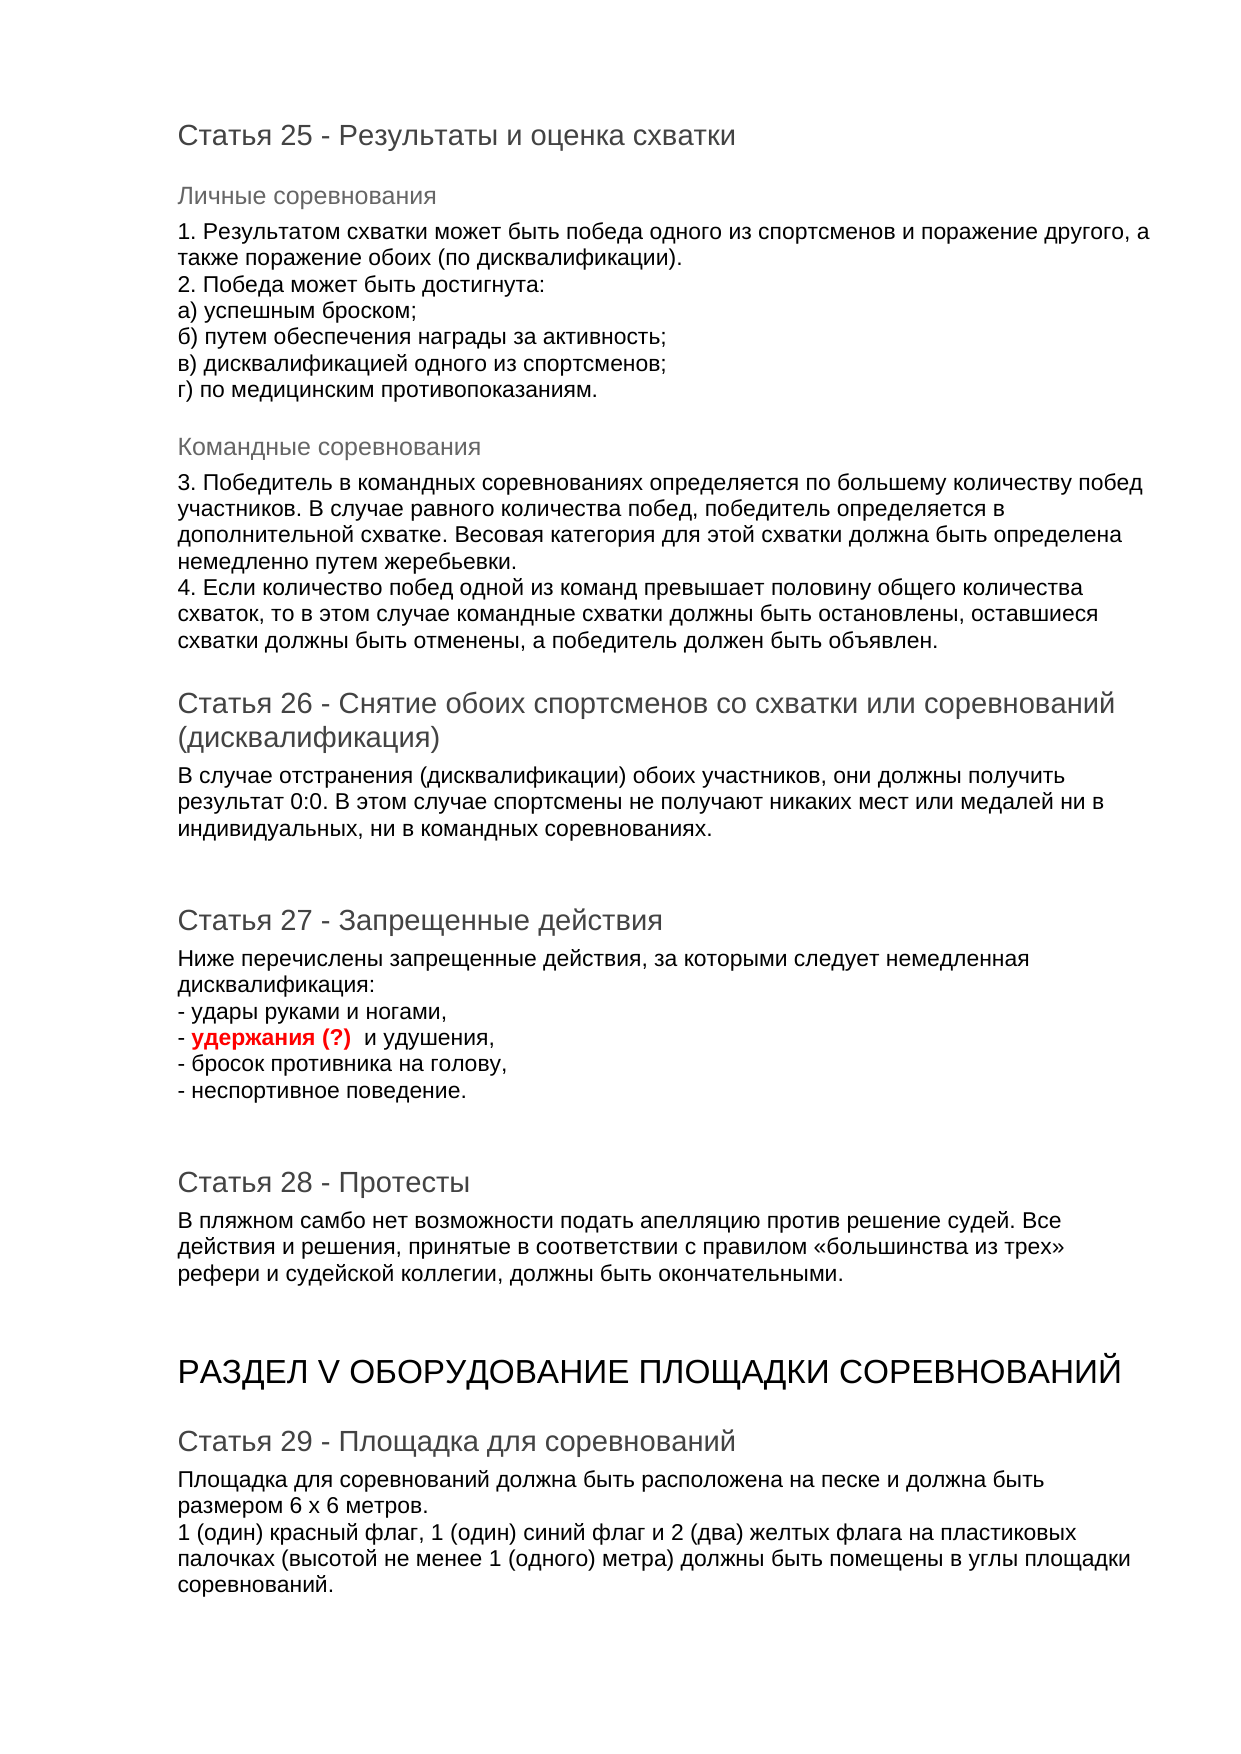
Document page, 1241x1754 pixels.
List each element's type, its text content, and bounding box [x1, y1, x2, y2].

text Ниже перечислены запрещенные действия, за которыми следует немедленная дисквалификация: [177, 945, 1152, 998]
text а) успешным броском; [177, 297, 1152, 323]
text - удары руками и ногами, [177, 998, 1152, 1024]
text 1. Результатом схватки может быть победа одного из спортсменов и поражение другого, а также поражение обоих (по дисквалификации). [177, 218, 1152, 271]
text 1 (один) красный флаг, 1 (один) синий флаг и 2 (два) желтых флага на пластиковых палочках (высотой не менее 1 (одного) метра) должны быть помещены в углы площадки соревнований. [177, 1519, 1152, 1598]
text Статья 27 - Запрещенные действия [177, 903, 1152, 937]
text Командные соревнования [177, 432, 1152, 460]
text В пляжном самбо нет возможности подать апелляцию против решение судей. Все действия и решения, принятые в соответствии с правилом «большинства из трех» рефери и судейской коллегии, должны быть окончательными. [177, 1207, 1152, 1286]
text б) путем обеспечения награды за активность; [177, 323, 1152, 350]
text г) по медицинским противопоказаниям. [177, 376, 1152, 402]
text - бросок противника на голову, [177, 1050, 1152, 1077]
text В случае отстранения (дисквалификации) обоих участников, они должны получить результат 0:0. В этом случае спортсмены не получают никаких мест или медалей ни в индивидуальных, ни в командных соревнованиях. [177, 762, 1152, 841]
text Статья 26 - Снятие обоих спортсменов со схватки или соревнований (дисквалификация) [177, 686, 1152, 753]
text Статья 28 - Протесты [177, 1165, 1152, 1199]
text РАЗДЕЛ V ОБОРУДОВАНИЕ ПЛОЩАДКИ СОРЕВНОВАНИЙ [177, 1352, 1152, 1391]
text - неспортивное поведение. [177, 1077, 1152, 1103]
text 3. Победитель в командных соревнованиях определяется по большему количеству побед участников. В случае равного количества побед, победитель определяется в дополнительной схватке. Весовая категория для этой схватки должна быть определена немедленно путем жеребьевки. [177, 469, 1152, 574]
text 4. Если количество побед одной из команд превышает половину общего количества схваток, то в этом случае командные схватки должны быть остановлены, оставшиеся схватки должны быть отменены, а победитель должен быть объявлен. [177, 574, 1152, 653]
text Площадка для соревнований должна быть расположена на песке и должна быть размером 6 х 6 метров. [177, 1466, 1152, 1519]
text 2. Победа может быть достигнута: [177, 271, 1152, 297]
text - удержания (?) и удушения, [177, 1024, 1152, 1050]
text Личные соревнования [177, 181, 1152, 209]
text Статья 29 - Площадка для соревнований [177, 1424, 1152, 1458]
text в) дисквалификацией одного из спортсменов; [177, 350, 1152, 376]
text Статья 25 - Результаты и оценка схватки [177, 118, 1152, 152]
